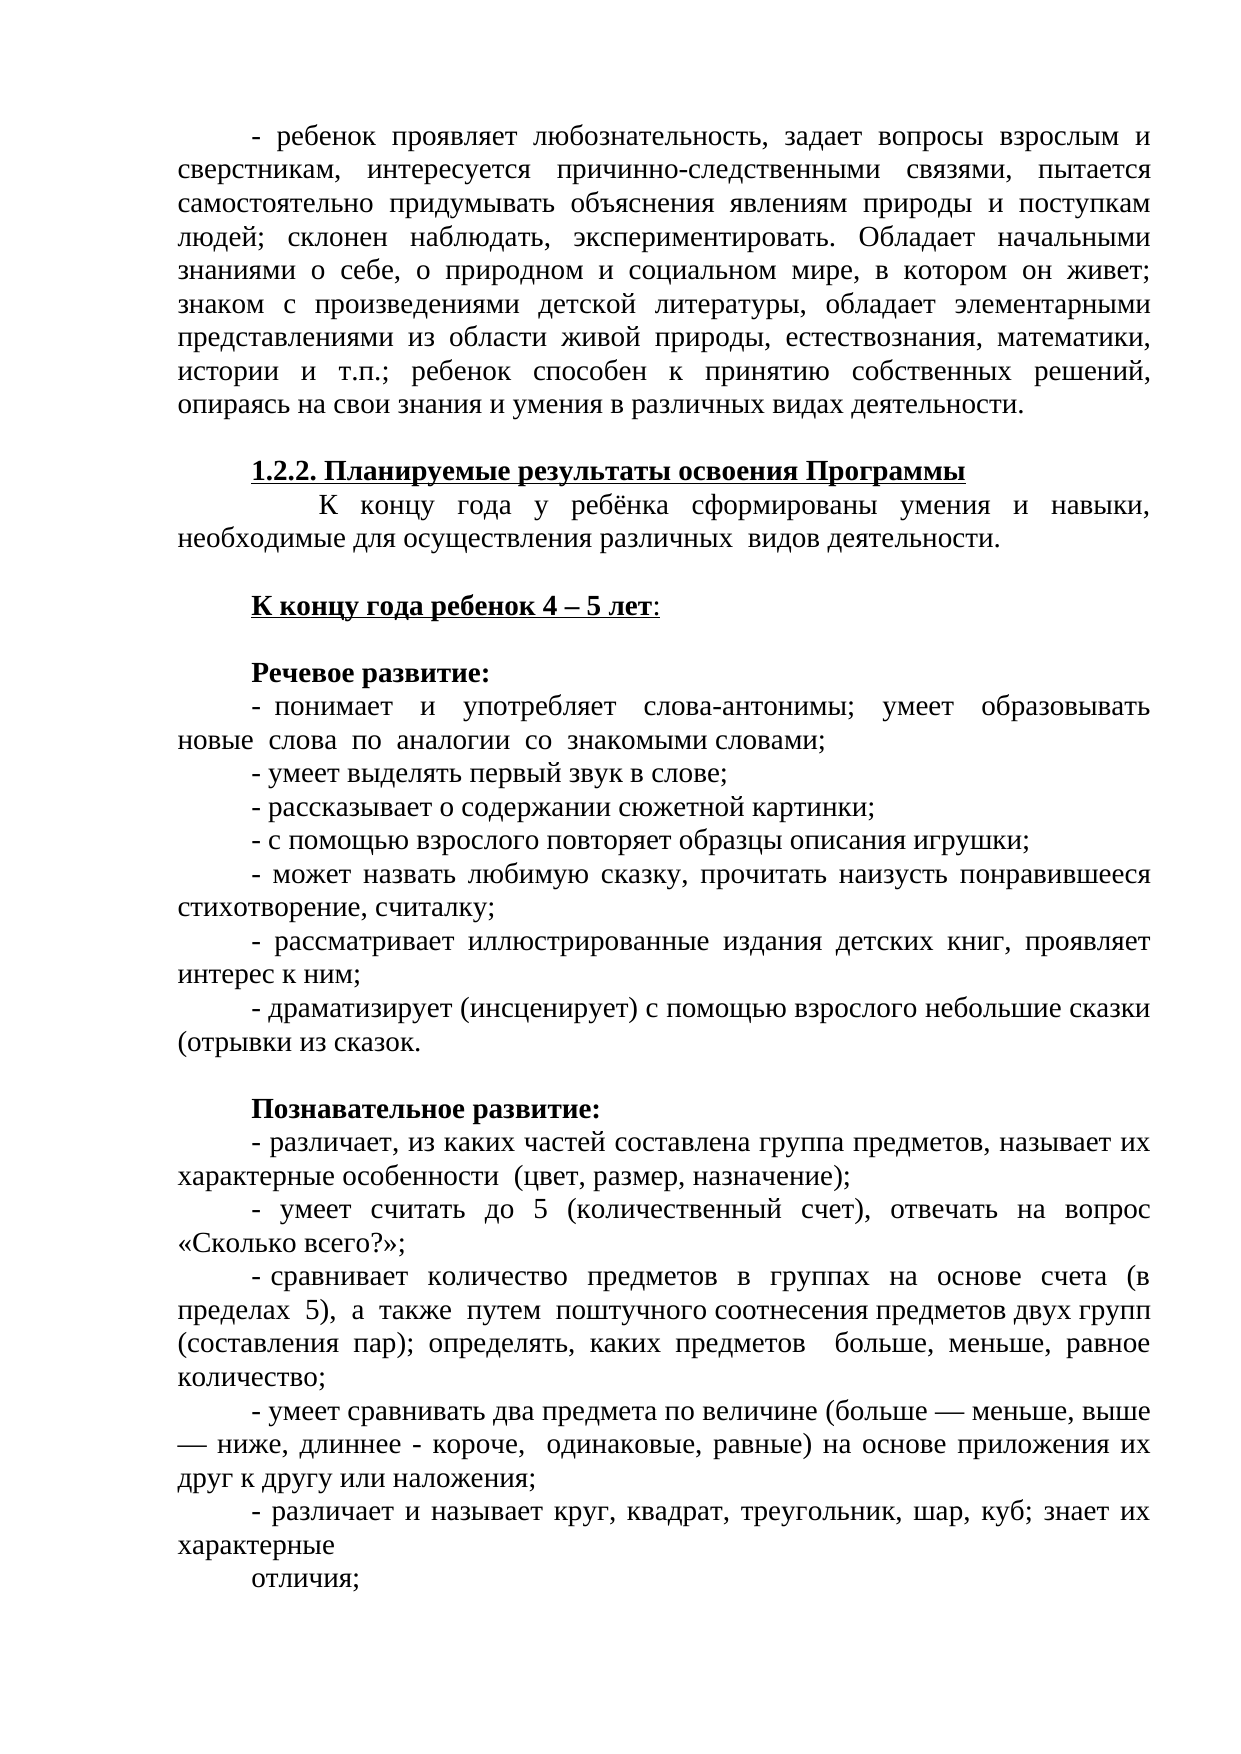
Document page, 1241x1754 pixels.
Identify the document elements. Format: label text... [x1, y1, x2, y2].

text - ребенок проявляет любознательность, задает вопросы взрослым и сверстникам, интересуется причинно-следственными связями, пытается самостоятельно придумывать объяснения явлениям природы и поступкам людей; склонен наблюдать, экспериментировать. Обладает начальными знаниями о себе, о природном и социальном мире, в котором он живет; знаком с произведениями детской литературы, обладает элементарными представлениями из области живой природы, естествознания, математики, истории и т.п.; ребенок способен к принятию собственных решений, опираясь на свои знания и умения в различных видах деятельности. [177, 118, 1152, 420]
text - с помощью взрослого повторяет образцы описания игрушки; [177, 822, 1152, 856]
text - драматизирует (инсценирует) с помощью взрослого небольшие сказки (отрывки из сказок. [177, 990, 1152, 1057]
text К концу года у ребёнка сформированы умения и навыки, необходимые для осуществления различных видов деятельности. [177, 487, 1152, 554]
text - умеет выделять первый звук в слове; [177, 755, 1152, 789]
text - рассматривает иллюстрированные издания детских книг, проявляет интерес к ним; [177, 923, 1152, 990]
text - различает и называет круг, квадрат, треугольник, шар, куб; знает их характерные [177, 1493, 1152, 1560]
text 1.2.2. Планируемые результаты освоения Программы [177, 453, 1152, 487]
text К концу года ребенок 4 – 5 лет: [177, 588, 1152, 621]
text Речевое развитие: [177, 655, 1152, 688]
text - умеет считать до 5 (количественный счет), отвечать на вопрос «Сколько всего?»; [177, 1191, 1152, 1258]
text - умеет сравнивать два предмета по величине (больше — меньше, выше — ниже, длиннее - короче, одинаковые, равные) на основе приложения их друг к другу или наложения; [177, 1393, 1152, 1493]
text - понимает и употребляет слова-антонимы; умеет образовывать новые слова по аналогии со знакомыми словами; [177, 688, 1152, 755]
text отличия; [177, 1560, 1152, 1594]
text - сравнивает количество предметов в группах на основе счета (в пределах 5), а также путем поштучного соотнесения предметов двух групп (составления пар); определять, каких предметов больше, меньше, равное количество; [177, 1258, 1152, 1393]
text - различает, из каких частей составлена группа предметов, называет их характерные особенности (цвет, размер, назначение); [177, 1124, 1152, 1191]
text - может назвать любимую сказку, прочитать наизусть понравившееся стихотворение, считалку; [177, 856, 1152, 923]
text - рассказывает о содержании сюжетной картинки; [177, 789, 1152, 822]
text Познавательное развитие: [177, 1091, 1152, 1124]
